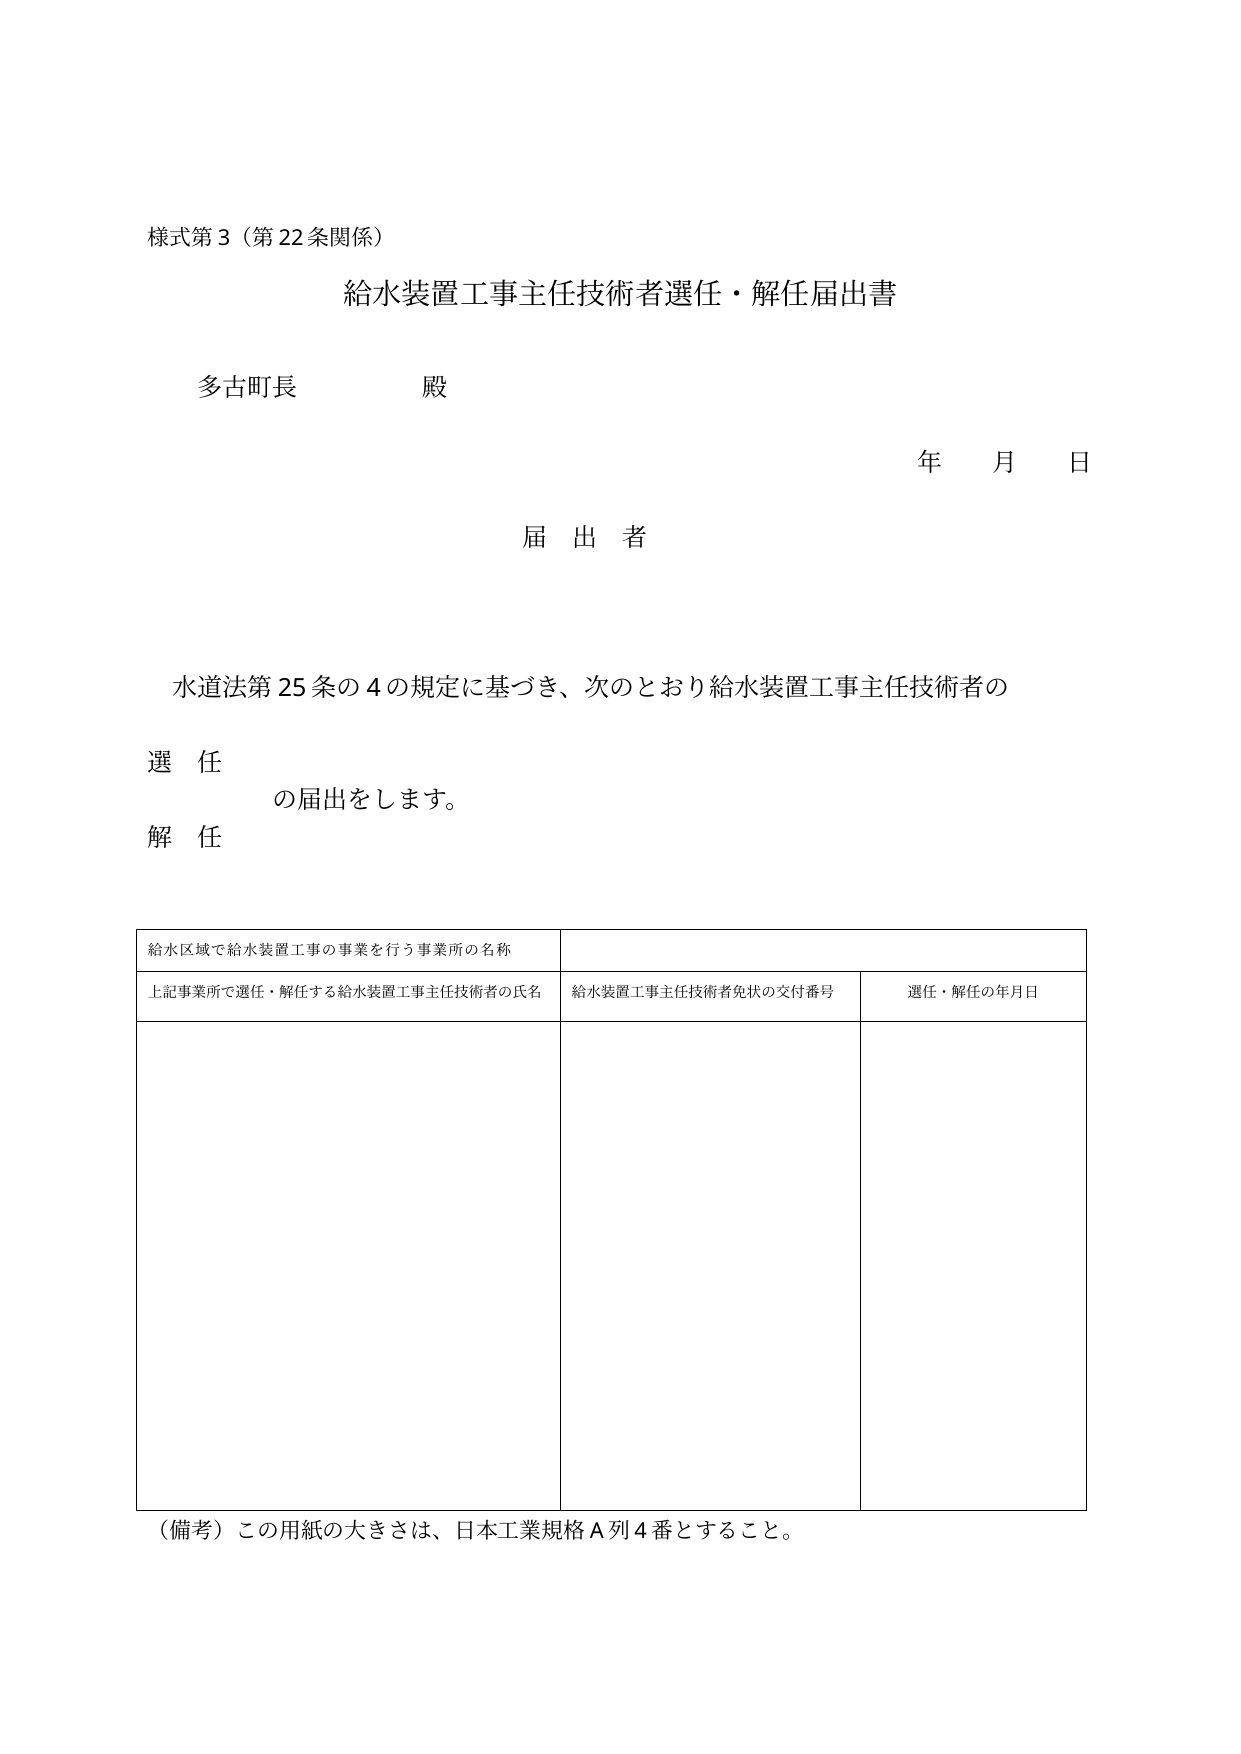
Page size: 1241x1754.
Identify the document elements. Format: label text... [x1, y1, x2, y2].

table_header 給水区域で給水装置工事の事業を行う事業所の名称 [137, 930, 560, 971]
text 様式第3（第22条関係） [148, 217, 1092, 254]
table_cell 給水装置工事主任技術者免状の交付番号 [561, 972, 860, 1021]
table_header [561, 930, 1086, 971]
text 年 月 日 [148, 442, 1092, 479]
text の届出をします。 [148, 779, 1092, 817]
table_cell 選任・解任の年月日 [861, 972, 1086, 1021]
text 水道法第25条の4の規定に基づき、次のとおり給水装置工事主任技術者の [148, 667, 1092, 704]
text 届 出 者 [148, 517, 1092, 554]
text 多古町長 殿 [148, 367, 1092, 404]
table_cell [561, 1022, 860, 1509]
table_cell [861, 1022, 1086, 1509]
table_cell [137, 1022, 560, 1509]
table_cell 上記事業所で選任・解任する給水装置工事主任技術者の氏名 [137, 972, 560, 1021]
text （備考）この用紙の大きさは、日本工業規格A列4番とすること。 [148, 1511, 1092, 1548]
text 解 任 [148, 817, 1092, 854]
text 給水装置工事主任技術者選任・解任届出書 [148, 254, 1092, 329]
text 選 任 [148, 742, 1092, 779]
